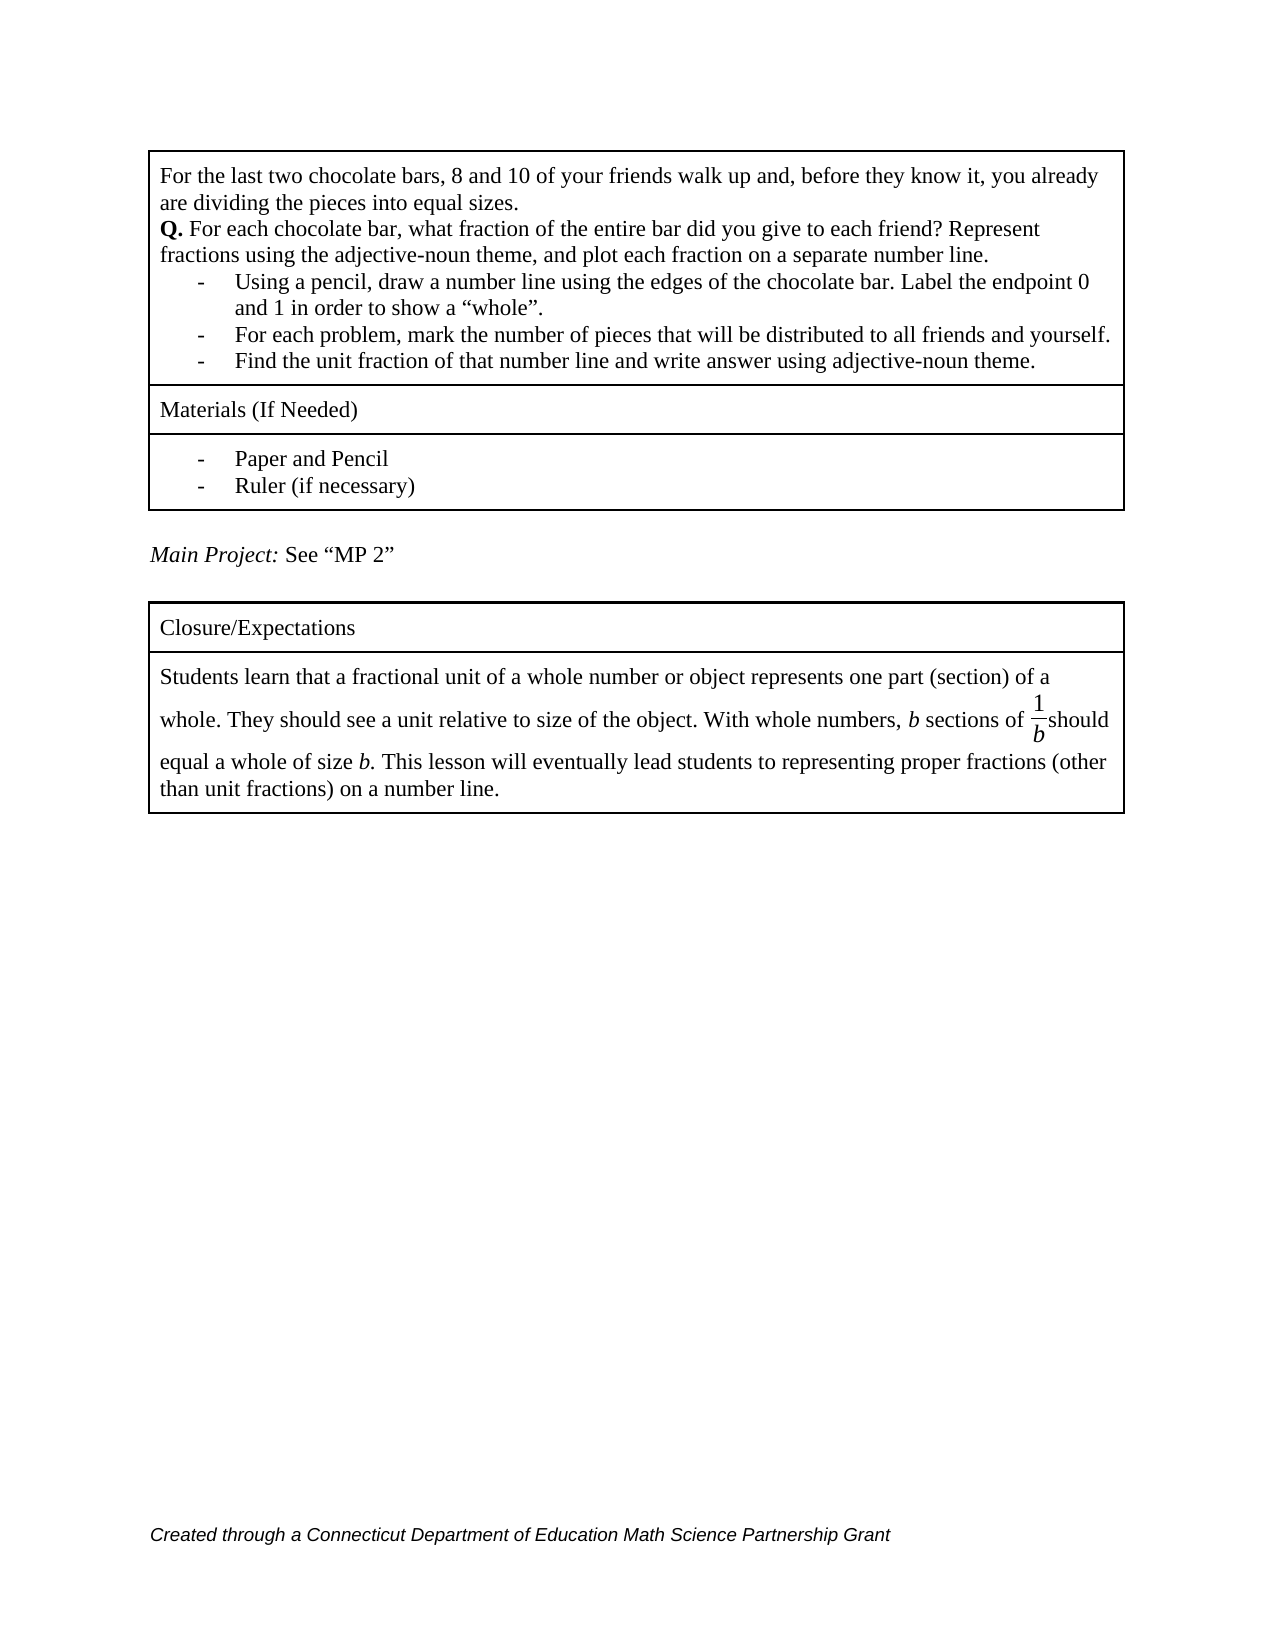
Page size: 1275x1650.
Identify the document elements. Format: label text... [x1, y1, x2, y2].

table_cell Paper and Pencil Ruler (if necessary) [150, 435, 1123, 509]
table_header Closure/Expectations [150, 604, 1123, 651]
text Main Project: See “MP 2” [150, 541, 1125, 567]
table_cell Materials (If Needed) [150, 386, 1123, 433]
table_cell Students learn that a fractional unit of a whole number or object represents one part (section) of a whole. They should see a unit relative to size of the object. With whole numbers, b sections of should equal a whole of size b. This lesson will eventually lead students to representing proper fractions (other than unit fractions) on a number line. [150, 653, 1123, 812]
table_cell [150, 152, 1123, 384]
